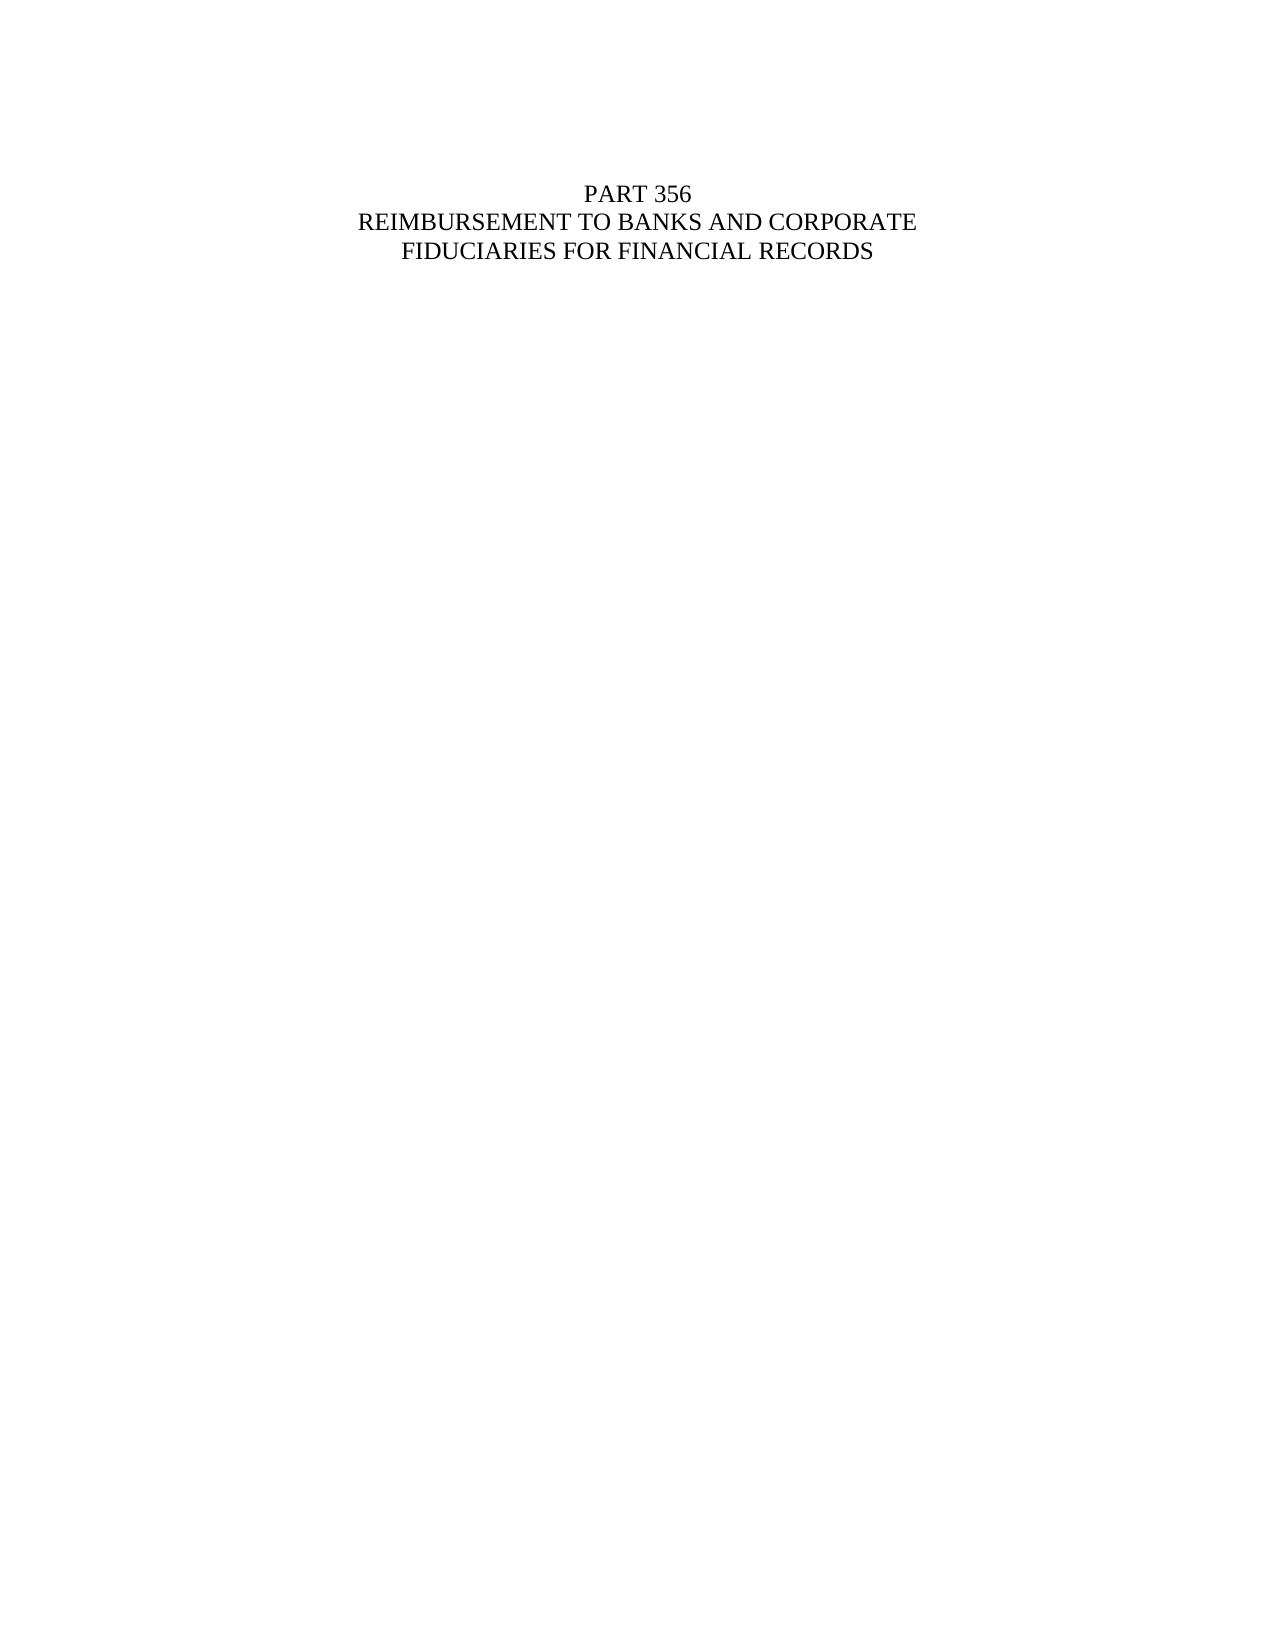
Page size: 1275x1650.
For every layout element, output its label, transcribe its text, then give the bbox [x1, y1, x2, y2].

text PART 356 [150, 179, 1125, 207]
text REIMBURSEMENT TO BANKS AND CORPORATE [150, 207, 1125, 236]
text FIDUCIARIES FOR FINANCIAL RECORDS [150, 236, 1125, 265]
